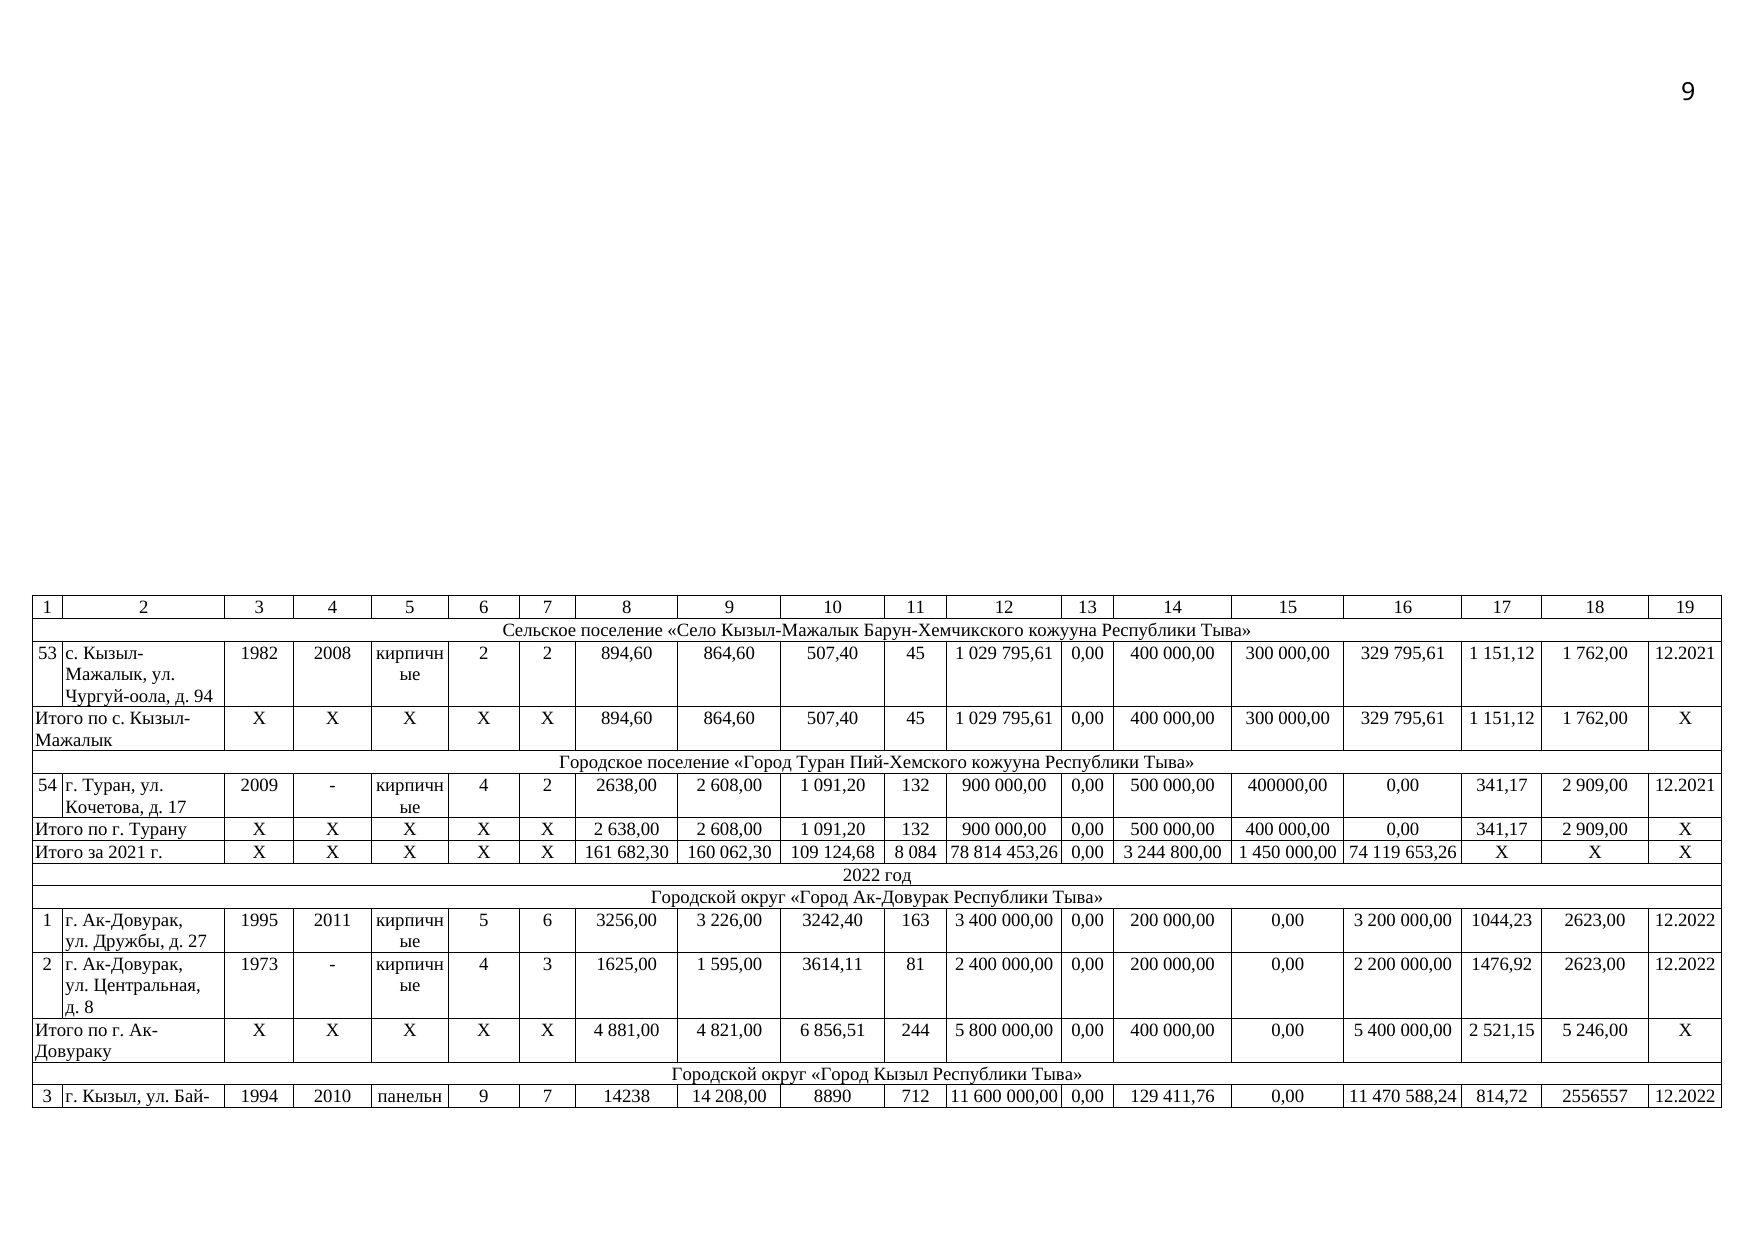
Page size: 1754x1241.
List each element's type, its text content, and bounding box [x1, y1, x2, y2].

table_cell 132 [885, 774, 946, 817]
table_cell 500 000,00 [1114, 774, 1231, 817]
table_cell 2 [33, 953, 62, 1017]
table_cell 3 [520, 953, 575, 1017]
table_header 19 [1649, 596, 1721, 618]
table_cell 81 [885, 953, 946, 1017]
table_cell 12.2021 [1649, 642, 1721, 706]
table_cell г. Ак-Довурак, ул. Дружбы, д. 27 [63, 909, 224, 952]
table_cell X [1649, 707, 1721, 750]
table_cell 0,00 [1062, 1019, 1113, 1062]
table_cell 1 595,00 [678, 953, 780, 1017]
table_cell 2 [520, 774, 575, 817]
table_cell г. Ак-Довурак, ул. Центральная, д. 8 [63, 953, 224, 1017]
table_cell 300 000,00 [1232, 642, 1343, 706]
table_cell 507,40 [781, 707, 884, 750]
table_cell 894,60 [576, 642, 677, 706]
table_cell кирпичные [372, 909, 448, 952]
table_cell 500 000,00 [1114, 818, 1231, 840]
table_cell 200 000,00 [1114, 909, 1231, 952]
table_header 3 [225, 596, 293, 618]
table_cell 45 [885, 642, 946, 706]
table_cell 4 [449, 953, 519, 1017]
table_cell X [1649, 1019, 1721, 1062]
table_cell 1 029 795,61 [947, 642, 1061, 706]
table_cell 1 450 000,00 [1232, 841, 1343, 862]
table_cell 3 244 800,00 [1114, 841, 1231, 862]
table_cell 1995 [225, 909, 293, 952]
table_cell Итого по г. Ак-Довураку [33, 1019, 224, 1062]
table_cell 329 795,61 [1344, 642, 1461, 706]
table_cell 5 [449, 909, 519, 952]
table_cell X [294, 1019, 371, 1062]
table_cell 4 881,00 [576, 1019, 677, 1062]
table_cell 1 762,00 [1542, 642, 1648, 706]
table_cell 507,40 [781, 642, 884, 706]
table_cell 53 [33, 642, 62, 706]
table_cell X [294, 707, 371, 750]
table_cell X [225, 818, 293, 840]
table_cell 3 [33, 1085, 62, 1107]
table_cell X [449, 1019, 519, 1062]
table_cell 1982 [225, 642, 293, 706]
table_cell 400 000,00 [1232, 818, 1343, 840]
table_cell Итого по с. Кызыл-Мажалык [33, 707, 224, 750]
table_cell 1973 [225, 953, 293, 1017]
table_cell 11 600 000,00 [947, 1085, 1061, 1107]
table_cell X [294, 818, 371, 840]
table_cell 5 400 000,00 [1344, 1019, 1461, 1062]
table_cell X [372, 707, 448, 750]
table_cell 3 226,00 [678, 909, 780, 952]
table_cell X [1649, 818, 1721, 840]
table_cell 2 521,15 [1462, 1019, 1541, 1062]
table_cell 4 821,00 [678, 1019, 780, 1062]
table_header 5 [372, 596, 448, 618]
table_cell X [520, 818, 575, 840]
table_cell 1 151,12 [1462, 642, 1541, 706]
table_cell 894,60 [576, 707, 677, 750]
table_header 9 [678, 596, 780, 618]
table_cell 0,00 [1062, 909, 1113, 952]
table_cell 14 208,00 [678, 1085, 780, 1107]
table_cell кирпичные [372, 953, 448, 1017]
table_cell 2 909,00 [1542, 818, 1648, 840]
table_cell 0,00 [1344, 818, 1461, 840]
table_cell 54 [33, 774, 62, 817]
table_cell X [449, 841, 519, 862]
table_cell 2 400 000,00 [947, 953, 1061, 1017]
table_cell 3 400 000,00 [947, 909, 1061, 952]
table_header 1 [33, 596, 62, 618]
table_cell 1994 [225, 1085, 293, 1107]
table_cell 1 762,00 [1542, 707, 1648, 750]
table_cell 3614,11 [781, 953, 884, 1017]
table_cell 329 795,61 [1344, 707, 1461, 750]
table_cell 8 084 [885, 841, 946, 862]
table_header 11 [885, 596, 946, 618]
table_cell 341,17 [1462, 818, 1541, 840]
table_cell 4 [449, 774, 519, 817]
table_cell X [225, 707, 293, 750]
table_header 17 [1462, 596, 1541, 618]
table_cell 400 000,00 [1114, 642, 1231, 706]
table_cell 1 091,20 [781, 818, 884, 840]
table_cell 400000,00 [1232, 774, 1343, 817]
table_cell 3242,40 [781, 909, 884, 952]
table_cell 1625,00 [576, 953, 677, 1017]
table_cell 900 000,00 [947, 774, 1061, 817]
table_cell 0,00 [1232, 909, 1343, 952]
table_cell 1 091,20 [781, 774, 884, 817]
table_cell 0,00 [1232, 1085, 1343, 1107]
table_cell 2638,00 [576, 774, 677, 817]
table_cell Городское поселение «Город Туран Пий-Хемского кожууна Республики Тыва» [33, 751, 1721, 773]
table_cell 2623,00 [1542, 909, 1648, 952]
table_cell г. Кызыл, ул. Бай-Хаакская, д. 6 [63, 1085, 224, 1107]
table_cell X [372, 841, 448, 862]
table_cell X [1649, 841, 1721, 862]
table_cell 200 000,00 [1114, 953, 1231, 1017]
table_cell 1476,92 [1462, 953, 1541, 1017]
table_cell 3 200 000,00 [1344, 909, 1461, 952]
table_cell X [225, 1019, 293, 1062]
table_cell 12.2021 [1649, 774, 1721, 817]
table_cell 2008 [294, 642, 371, 706]
table_cell Сельское поселение «Село Кызыл-Мажалык Барун-Хемчикского кожууна Республики Тыва» [33, 619, 1721, 641]
table_cell 2 608,00 [678, 774, 780, 817]
table_cell X [372, 818, 448, 840]
table_cell 2 909,00 [1542, 774, 1648, 817]
table_cell 400 000,00 [1114, 1019, 1231, 1062]
table_cell панельные [372, 1085, 448, 1107]
table_cell 0,00 [1062, 774, 1113, 817]
table_cell 2 608,00 [678, 818, 780, 840]
table_header 7 [520, 596, 575, 618]
table_cell 0,00 [1232, 953, 1343, 1017]
table_header 14 [1114, 596, 1231, 618]
table_cell 0,00 [1062, 841, 1113, 862]
table_cell 2 200 000,00 [1344, 953, 1461, 1017]
table_cell 1044,23 [1462, 909, 1541, 952]
table_cell 5 800 000,00 [947, 1019, 1061, 1062]
table_cell 0,00 [1232, 1019, 1343, 1062]
table_header 4 [294, 596, 371, 618]
table_cell 0,00 [1062, 642, 1113, 706]
table_cell 78 814 453,26 [947, 841, 1061, 862]
table_cell кирпичные [372, 774, 448, 817]
table_cell 3256,00 [576, 909, 677, 952]
table_cell 900 000,00 [947, 818, 1061, 840]
table_cell 7 [520, 1085, 575, 1107]
table_cell 0,00 [1062, 1085, 1113, 1107]
table_cell Итого по г. Турану [33, 818, 224, 840]
table_cell 6 [520, 909, 575, 952]
table_cell 2623,00 [1542, 953, 1648, 1017]
table_header 2 [63, 596, 224, 618]
table_header 18 [1542, 596, 1648, 618]
table_cell 12.2022 [1649, 909, 1721, 952]
table_cell 160 062,30 [678, 841, 780, 862]
table_cell Городской округ «Город Ак-Довурак Республики Тыва» [33, 886, 1721, 908]
table_header 16 [1344, 596, 1461, 618]
table_cell 2011 [294, 909, 371, 952]
table_cell X [520, 1019, 575, 1062]
table_cell X [1462, 841, 1541, 862]
table_cell 161 682,30 [576, 841, 677, 862]
table_cell 400 000,00 [1114, 707, 1231, 750]
table_cell 1 029 795,61 [947, 707, 1061, 750]
table_cell 8890 [781, 1085, 884, 1107]
table_cell 14238 [576, 1085, 677, 1107]
table_cell 132 [885, 818, 946, 840]
table_cell Городской округ «Город Кызыл Республики Тыва» [33, 1063, 1721, 1084]
table_cell 74 119 653,26 [1344, 841, 1461, 862]
table_cell X [372, 1019, 448, 1062]
table_cell 45 [885, 707, 946, 750]
table_header 8 [576, 596, 677, 618]
table_cell X [225, 841, 293, 862]
table_cell 712 [885, 1085, 946, 1107]
table_cell с. Кызыл-Мажалык, ул. Чургуй-оола, д. 94 [63, 642, 224, 706]
table_cell 2010 [294, 1085, 371, 1107]
table_cell 1 [33, 909, 62, 952]
table_header 6 [449, 596, 519, 618]
table_cell 11 470 588,24 [1344, 1085, 1461, 1107]
table_cell 2 638,00 [576, 818, 677, 840]
table_cell 864,60 [678, 707, 780, 750]
table_cell - [294, 953, 371, 1017]
table_cell 1 151,12 [1462, 707, 1541, 750]
table_header 15 [1232, 596, 1343, 618]
table_cell X [449, 707, 519, 750]
table_cell г. Туран, ул. Кочетова, д. 17 [63, 774, 224, 817]
table_cell 6 856,51 [781, 1019, 884, 1062]
table_cell Итого за 2021 г. [33, 841, 224, 862]
table_cell 0,00 [1062, 707, 1113, 750]
table_cell 864,60 [678, 642, 780, 706]
table_cell 12.2022 [1649, 953, 1721, 1017]
table_cell 814,72 [1462, 1085, 1541, 1107]
table_header 10 [781, 596, 884, 618]
table_cell X [520, 841, 575, 862]
table_cell X [449, 818, 519, 840]
table_cell 0,00 [1062, 953, 1113, 1017]
table_cell 2022 год [33, 864, 1721, 885]
table_cell 5 246,00 [1542, 1019, 1648, 1062]
table_cell X [294, 841, 371, 862]
table_cell 244 [885, 1019, 946, 1062]
table_cell - [294, 774, 371, 817]
table_cell 2 [520, 642, 575, 706]
table_header 13 [1062, 596, 1113, 618]
table_header 12 [947, 596, 1061, 618]
table_cell 2 [449, 642, 519, 706]
table_cell 2556557 [1542, 1085, 1648, 1107]
table_cell X [1542, 841, 1648, 862]
table_cell 129 411,76 [1114, 1085, 1231, 1107]
table_cell 0,00 [1062, 818, 1113, 840]
table_cell 2009 [225, 774, 293, 817]
table_cell 9 [449, 1085, 519, 1107]
table_cell 163 [885, 909, 946, 952]
table_cell 0,00 [1344, 774, 1461, 817]
table_cell 109 124,68 [781, 841, 884, 862]
table_cell 341,17 [1462, 774, 1541, 817]
table_cell X [520, 707, 575, 750]
table_cell кирпичные [372, 642, 448, 706]
table_cell 300 000,00 [1232, 707, 1343, 750]
table_cell 12.2022 [1649, 1085, 1721, 1107]
